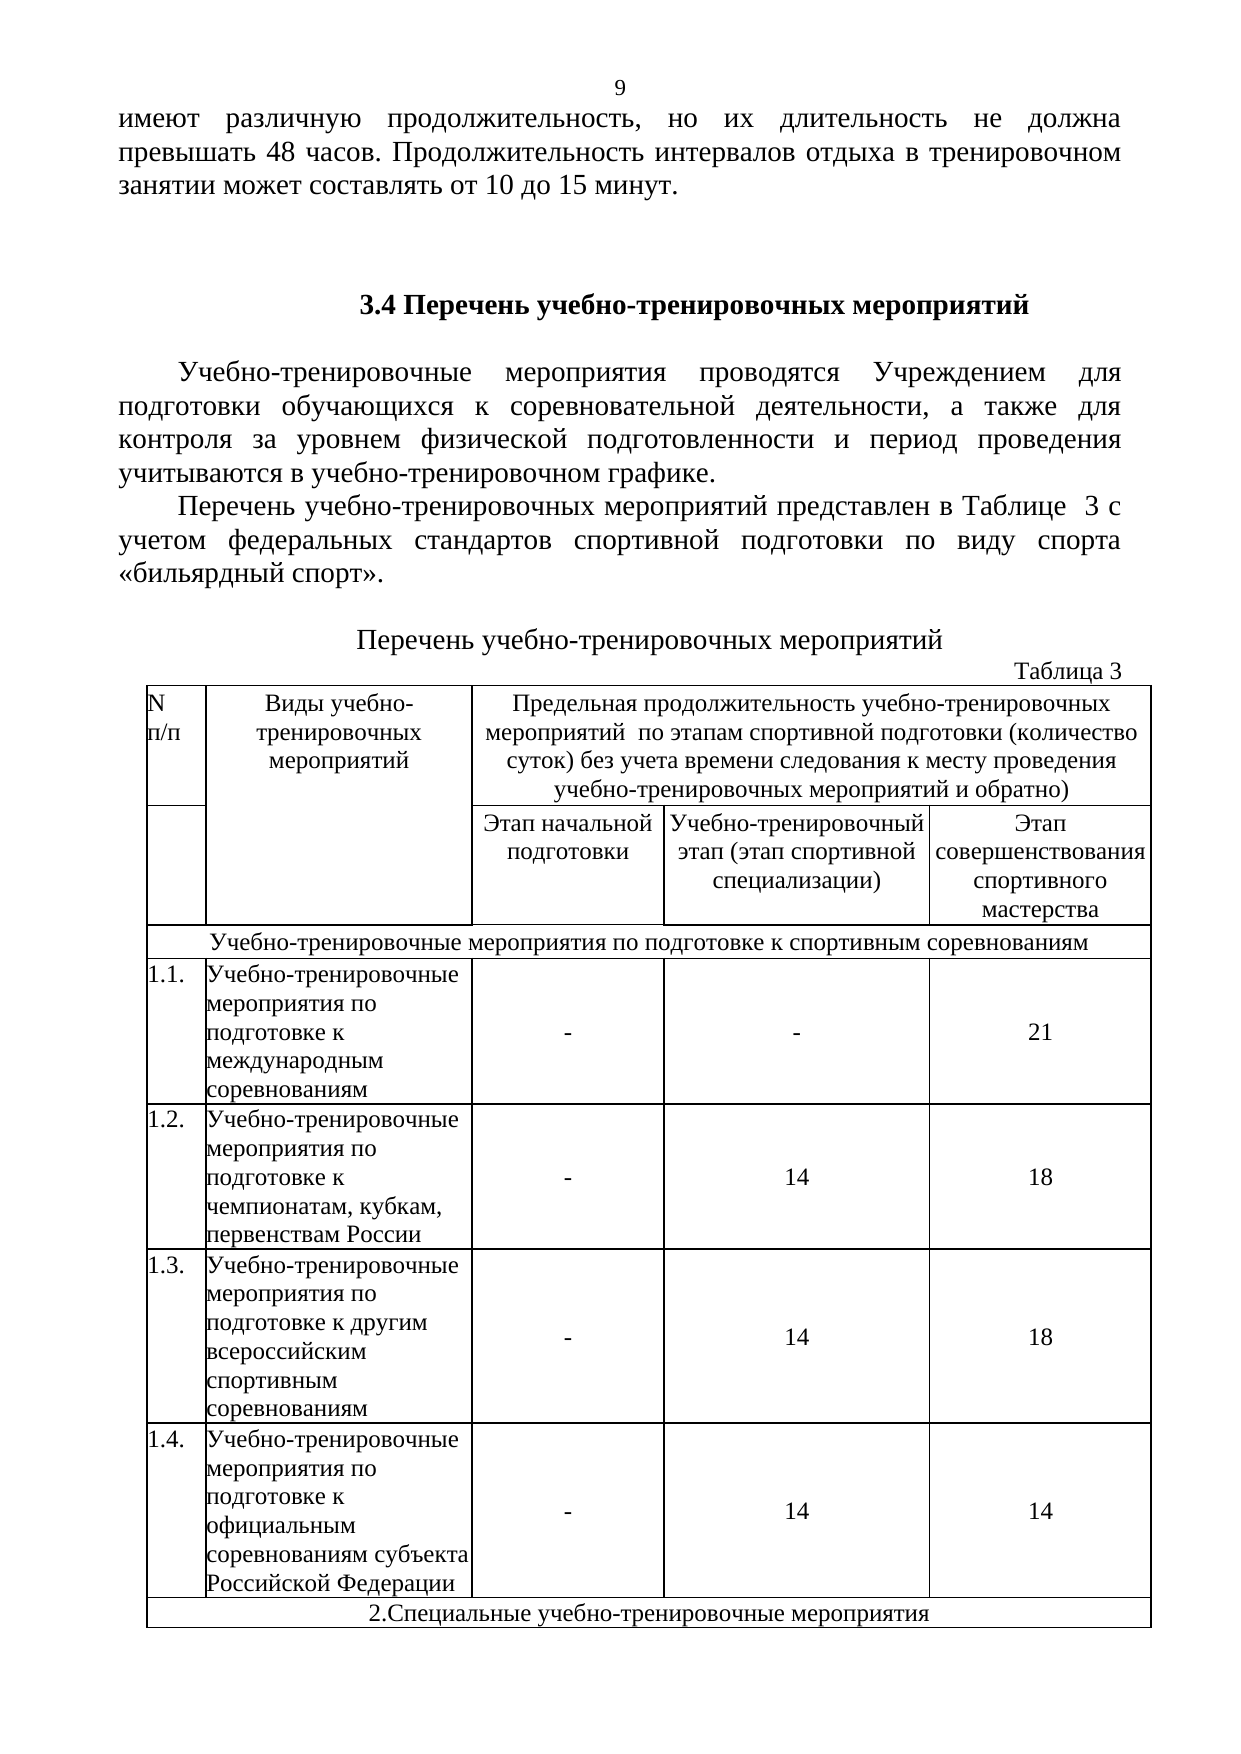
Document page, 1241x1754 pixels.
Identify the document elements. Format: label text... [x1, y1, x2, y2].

table_cell Учебно-тренировочные мероприятия по подготовке к официальным соревнованиям субъекта Российской Федерации [207, 1424, 471, 1596]
table_cell Учебно-тренировочный этап (этап спортивной специализации) [665, 806, 929, 924]
table_cell 1.3. [148, 1250, 205, 1422]
table_cell - [473, 959, 663, 1103]
table_cell Этап совершенствования спортивного мастерства [930, 806, 1150, 924]
table_cell - [473, 1250, 663, 1422]
table_cell Этап начальной подготовки [473, 806, 663, 924]
table_cell 1.4. [148, 1424, 205, 1596]
table_cell 14 [930, 1424, 1150, 1596]
table_cell [148, 806, 205, 924]
table_header Предельная продолжительность учебно-тренировочных мероприятий по этапам спортивной подготовки (количество суток) без учета времени следования к месту проведения учебно-тренировочных мероприятий и обратно) [473, 686, 1150, 804]
list 3.4 Перечень учебно-тренировочных мероприятий [193, 287, 1122, 321]
table_header Виды учебно-тренировочных мероприятий [207, 686, 471, 924]
table_cell 1.1. [148, 959, 205, 1103]
table_header N п/п [148, 686, 205, 804]
table_cell - [473, 1424, 663, 1596]
table_cell Учебно-тренировочные мероприятия по подготовке к чемпионатам, кубкам, первенствам России [207, 1105, 471, 1248]
table_cell 18 [930, 1250, 1150, 1422]
table_cell Учебно-тренировочные мероприятия по подготовке к спортивным соревнованиям [148, 925, 1150, 958]
table_cell 21 [930, 959, 1150, 1103]
table_cell Учебно-тренировочные мероприятия по подготовке к другим всероссийским спортивным соревнованиям [207, 1250, 471, 1422]
table_cell 1.2. [148, 1105, 205, 1248]
table_cell 14 [665, 1424, 929, 1596]
list Учебно-тренировочные мероприятия проводятся Учреждением для подготовки обучающихся к соревновательной деятельности, а также для контроля за уровнем физической подготовленности и период проведения учитываются в учебно-тренировочном графике. [118, 354, 1122, 488]
list Перечень учебно-тренировочных мероприятий [118, 622, 1122, 656]
list Перечень учебно-тренировочных мероприятий представлен в Таблице 3 с учетом федеральных стандартов спортивной подготовки по виду спорта «бильярдный спорт». [118, 488, 1122, 589]
table_cell Учебно-тренировочные мероприятия по подготовке к международным соревнованиям [207, 959, 471, 1103]
table_cell - [473, 1105, 663, 1248]
table_cell 18 [930, 1105, 1150, 1248]
table_cell - [665, 959, 929, 1103]
table_cell 2.Специальные учебно-тренировочные мероприятия [148, 1598, 1150, 1627]
list Таблица 3 [118, 656, 1122, 685]
table_cell 14 [665, 1250, 929, 1422]
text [118, 100, 1122, 201]
table_cell 14 [665, 1105, 929, 1248]
